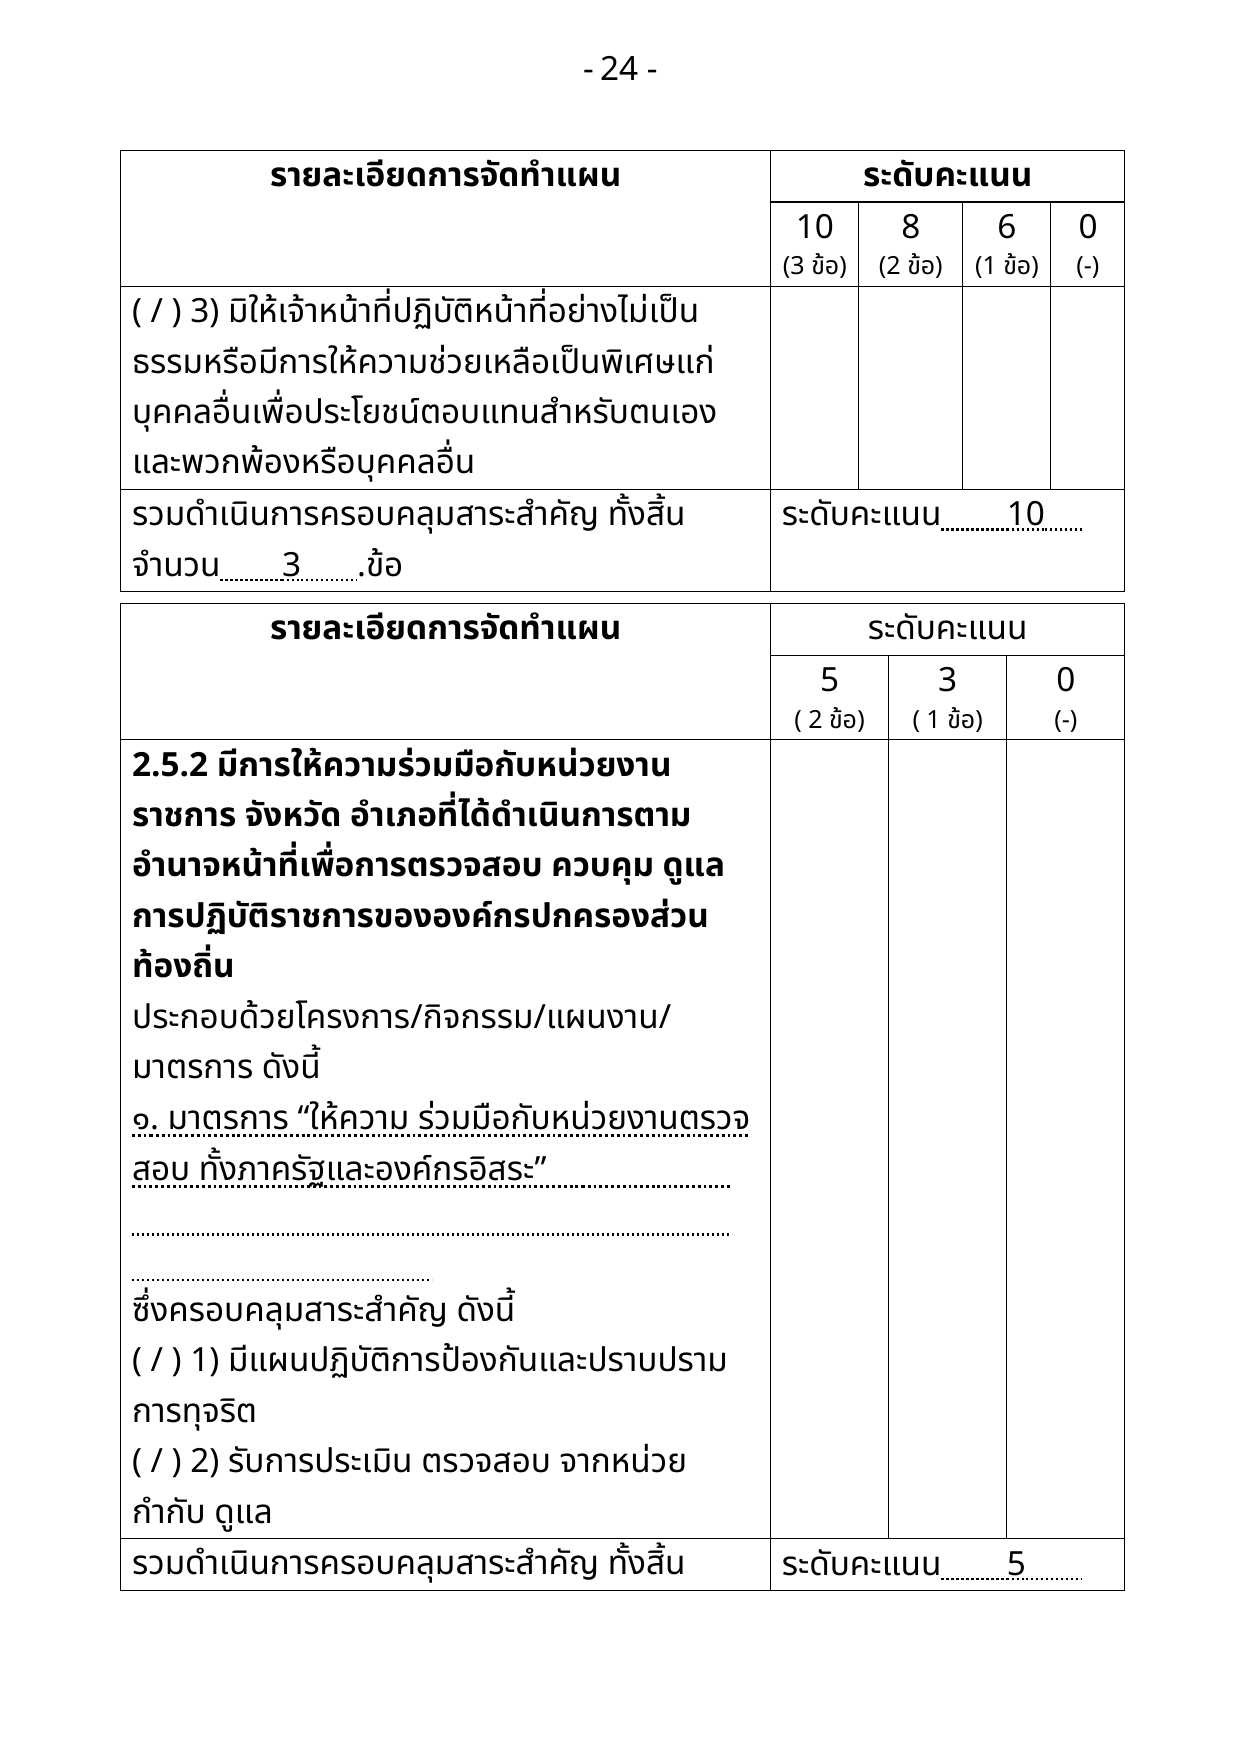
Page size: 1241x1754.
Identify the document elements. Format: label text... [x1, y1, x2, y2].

table_cell [1007, 740, 1124, 1538]
table_cell ระดับคะแนน 5 [771, 1539, 1124, 1590]
table_cell [889, 740, 1006, 1538]
table_cell 0 (-) [1051, 203, 1124, 286]
table_cell ระดับคะแนน 10 [771, 490, 1124, 591]
table_cell 10 (3 ข้อ) [771, 203, 858, 286]
table_cell [1051, 287, 1124, 489]
table_cell 3 ( 1 ข้อ) [889, 656, 1006, 739]
table_cell [963, 287, 1050, 489]
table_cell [121, 1539, 770, 1590]
table_cell รวมดำเนินการครอบคลุมสาระสำคัญ ทั้งสิ้น จำนวน 3 .ข้อ [121, 490, 770, 591]
table_cell [771, 740, 888, 1538]
table_header รายละเอียดการจัดทำแผน [121, 151, 770, 286]
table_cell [121, 287, 770, 489]
table_cell 6 (1 ข้อ) [963, 203, 1050, 286]
table_cell 2.5.2 มีการให้ความร่วมมือกับหน่วยงานราชการ จังหวัด อำเภอที่ได้ดำเนินการตามอำนาจหน้าที่เพื่อการตรวจสอบ ควบคุม ดูแลการปฏิบัติราชการขององค์กรปกครองส่วนท้องถิ่น ประกอบด้วยโครงการ/กิจกรรม/แผนงาน/มาตรการ ดังนี้ ๑. มาตรการ “ให้ความ ร่วมมือกับหน่วยงานตรวจสอบ ทั้งภาครัฐและองค์กรอิสระ” ซึ่งครอบคลุมสาระสำคัญ ดังนี้ ( / ) 1) มีแผนปฏิบัติการป้องกันและปราบปรามการทุจริต ( / ) 2) รับการประเมิน ตรวจสอบ จากหน่วยกำกับ ดูแล [121, 740, 770, 1538]
table_cell [859, 287, 962, 489]
table_cell 0 (-) [1007, 656, 1124, 739]
table_cell 8 (2 ข้อ) [859, 203, 962, 286]
table_header ระดับคะแนน [771, 151, 1124, 201]
table_header รายละเอียดการจัดทำแผน [121, 604, 770, 739]
table_cell [771, 287, 858, 489]
table_header ระดับคะแนน [771, 604, 1124, 655]
table_cell 5 ( 2 ข้อ) [771, 656, 888, 739]
